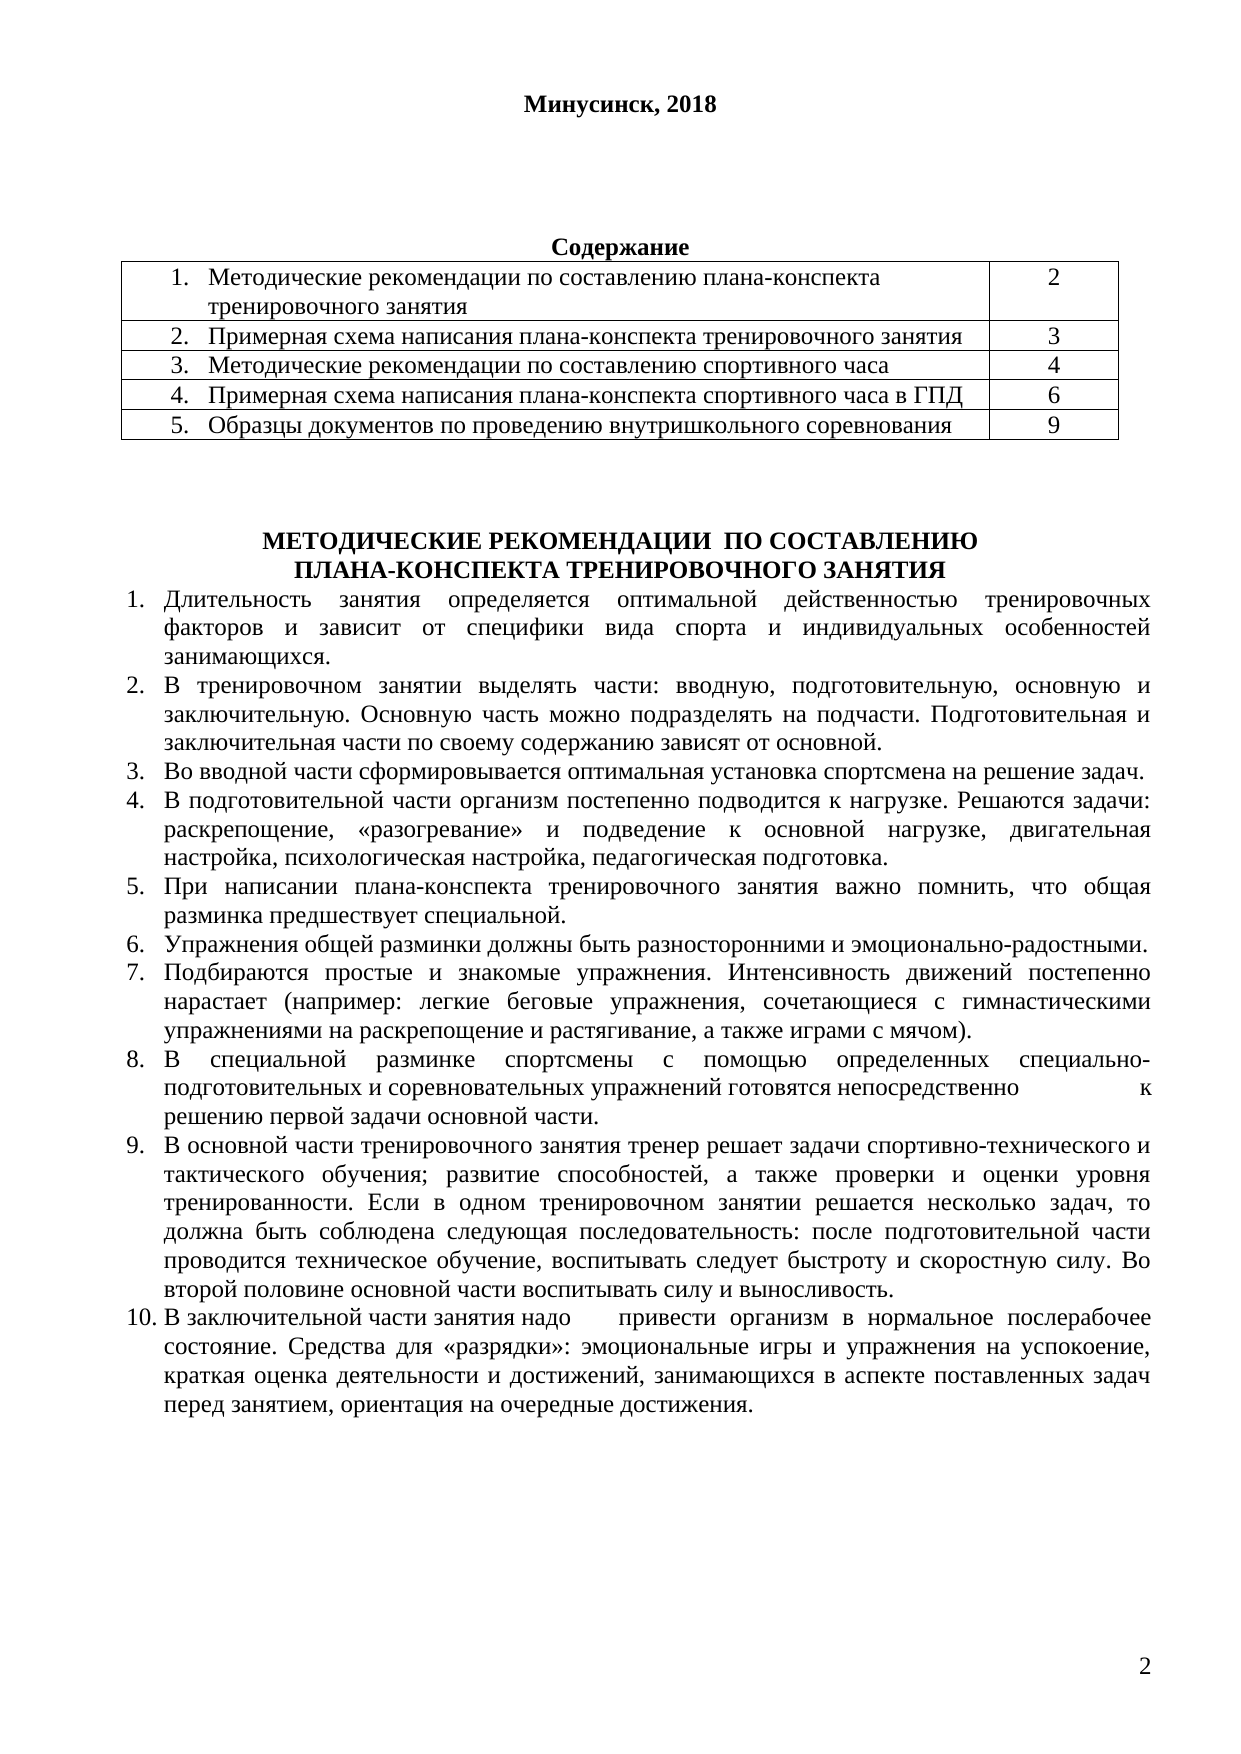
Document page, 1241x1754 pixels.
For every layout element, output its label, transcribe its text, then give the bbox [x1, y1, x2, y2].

list При написании плана-конспекта тренировочного занятия важно помнить, что общая разминка предшествует специальной. [126, 871, 1152, 929]
table_cell Методические рекомендации по составлению спортивного часа [122, 351, 989, 379]
table_header 2 [990, 262, 1118, 320]
table_cell 3 [990, 321, 1118, 349]
list Во вводной части сформировывается оптимальная установка спортсмена на решение задач. [126, 756, 1152, 785]
list В основной части тренировочного занятия тренер решает задачи спортивно-технического и тактического обучения; развитие способностей, а также проверки и оценки уровня тренированности. Если в одном тренировочном занятии решается несколько задач, то должна быть соблюдена следующая последовательность: после подготовительной части проводится техническое обучение, воспитывать следует быстроту и скоростную силу. Во второй половине основной части воспитывать силу и выносливость. [126, 1130, 1152, 1302]
text МЕТОДИЧЕСКИЕ РЕКОМЕНДАЦИИ ПО СОСТАВЛЕНИЮ [89, 526, 1152, 555]
table_cell 6 [990, 380, 1118, 409]
table_cell Образцы документов по проведению внутришкольного соревнования [122, 410, 989, 439]
list Длительность занятия определяется оптимальной действенностью тренировочных факторов и зависит от специфики вида спорта и индивидуальных особенностей занимающихся. [126, 584, 1152, 670]
table_cell Примерная схема написания плана-конспекта тренировочного занятия [122, 321, 989, 349]
list В заключительной части занятия надо привести организм в нормальное послерабочее состояние. Средства для «разрядки»: эмоциональные игры и упражнения на успокоение, краткая оценка деятельности и достижений, занимающихся в аспекте поставленных задач перед занятием, ориентация на очередные достижения. [126, 1302, 1152, 1417]
list В тренировочном занятии выделять части: вводную, подготовительную, основную и заключительную. Основную часть можно подразделять на подчасти. Подготовительная и заключительная части по своему содержанию зависят от основной. [126, 670, 1152, 756]
table_cell 9 [990, 410, 1118, 439]
text Содержание [89, 232, 1152, 261]
list Упражнения общей разминки должны быть разносторонними и эмоционально-радостными. [126, 929, 1152, 957]
list Подбираются простые и знакомые упражнения. Интенсивность движений постепенно нарастает (например: легкие беговые упражнения, сочетающиеся с гимнастическими упражнениями на раскрепощение и растягивание, а также играми с мячом). [126, 957, 1152, 1044]
list В специальной разминке спортсмены с помощью определенных специально-подготовительных и соревновательных упражнений готовятся непосредственно к решению первой задачи основной части. [126, 1044, 1152, 1130]
table_header Методические рекомендации по составлению плана-конспекта тренировочного занятия [122, 262, 989, 320]
table_cell 4 [990, 351, 1118, 379]
text Минусинск, 2018 [89, 89, 1152, 117]
text ПЛАНА-КОНСПЕКТА ТРЕНИРОВОЧНОГО ЗАНЯТИЯ [89, 555, 1152, 584]
table_cell Примерная схема написания плана-конспекта спортивного часа в ГПД [122, 380, 989, 409]
list В подготовительной части организм постепенно подводится к нагрузке. Решаются задачи: раскрепощение, «разогревание» и подведение к основной нагрузке, двигательная настройка, психологическая настройка, педагогическая подготовка. [126, 785, 1152, 871]
